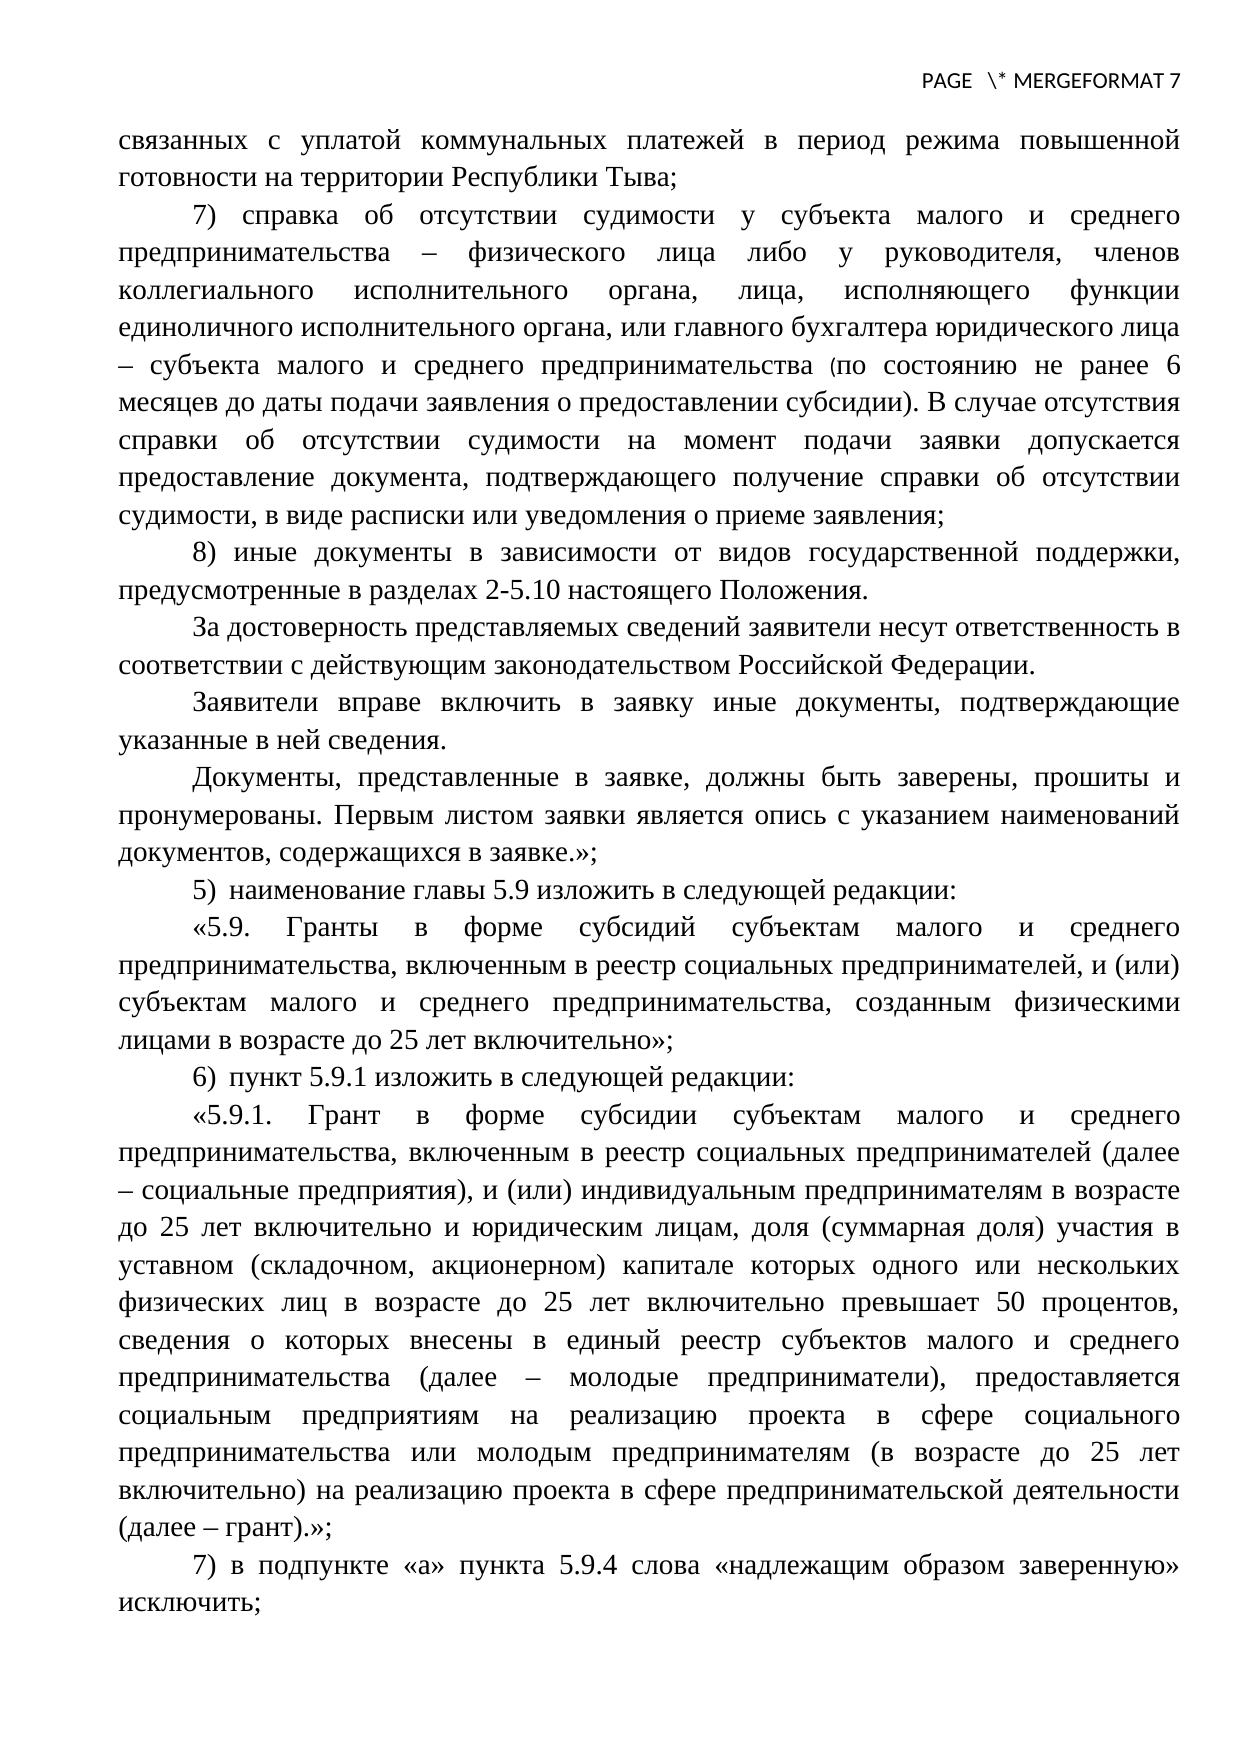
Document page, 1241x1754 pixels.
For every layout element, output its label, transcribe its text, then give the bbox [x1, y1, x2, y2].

list За достоверность представляемых сведений заявители несут ответственность в соответствии с действующим законодательством Российской Федерации. [118, 606, 1181, 681]
list 8) иные документы в зависимости от видов государственной поддержки, предусмотренные в разделах 2-5.10 настоящего Положения. [118, 531, 1181, 606]
list наименование главы 5.9 изложить в следующей редакции: [118, 868, 1181, 906]
list 7) в подпункте «а» пункта 5.9.4 слова «надлежащим образом заверенную» исключить; [118, 1543, 1181, 1618]
list Документы, представленные в заявке, должны быть заверены, прошиты и пронумерованы. Первым листом заявки является опись с указанием наименований документов, содержащихся в заявке.»; [118, 756, 1181, 868]
list «5.9. Гранты в форме субсидий субъектам малого и среднего предпринимательства, включенным в реестр социальных предпринимателей, и (или) субъектам малого и среднего предпринимательства, созданным физическими лицами в возрасте до 25 лет включительно»; [118, 906, 1181, 1056]
list 7) справка об отсутствии судимости у субъекта малого и среднего предпринимательства – физического лица либо у руководителя, членов коллегиального исполнительного органа, лица, исполняющего функции единоличного исполнительного органа, или главного бухгалтера юридического лица – субъекта малого и среднего предпринимательства (по состоянию не ранее 6 месяцев до даты подачи заявления о предоставлении субсидии). В случае отсутствия справки об отсутствии судимости на момент подачи заявки допускается предоставление документа, подтверждающего получение справки об отсутствии судимости, в виде расписки или уведомления о приеме заявления; [118, 193, 1181, 531]
list пункт 5.9.1 изложить в следующей редакции: [118, 1056, 1181, 1093]
list «5.9.1. Грант в форме субсидии субъектам малого и среднего предпринимательства, включенным в реестр социальных предпринимателей (далее – социальные предприятия), и (или) индивидуальным предпринимателям в возрасте до 25 лет включительно и юридическим лицам, доля (суммарная доля) участия в уставном (складочном, акционерном) капитале которых одного или нескольких физических лиц в возрасте до 25 лет включительно превышает 50 процентов, сведения о которых внесены в единый реестр субъектов малого и среднего предпринимательства (далее – молодые предприниматели), предоставляется социальным предприятиям на реализацию проекта в сфере социального предпринимательства или молодым предпринимателям (в возрасте до 25 лет включительно) на реализацию проекта в сфере предпринимательской деятельности (далее – грант).»; [118, 1093, 1181, 1543]
list Заявители вправе включить в заявку иные документы, подтверждающие указанные в ней сведения. [118, 681, 1181, 756]
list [118, 118, 1181, 193]
